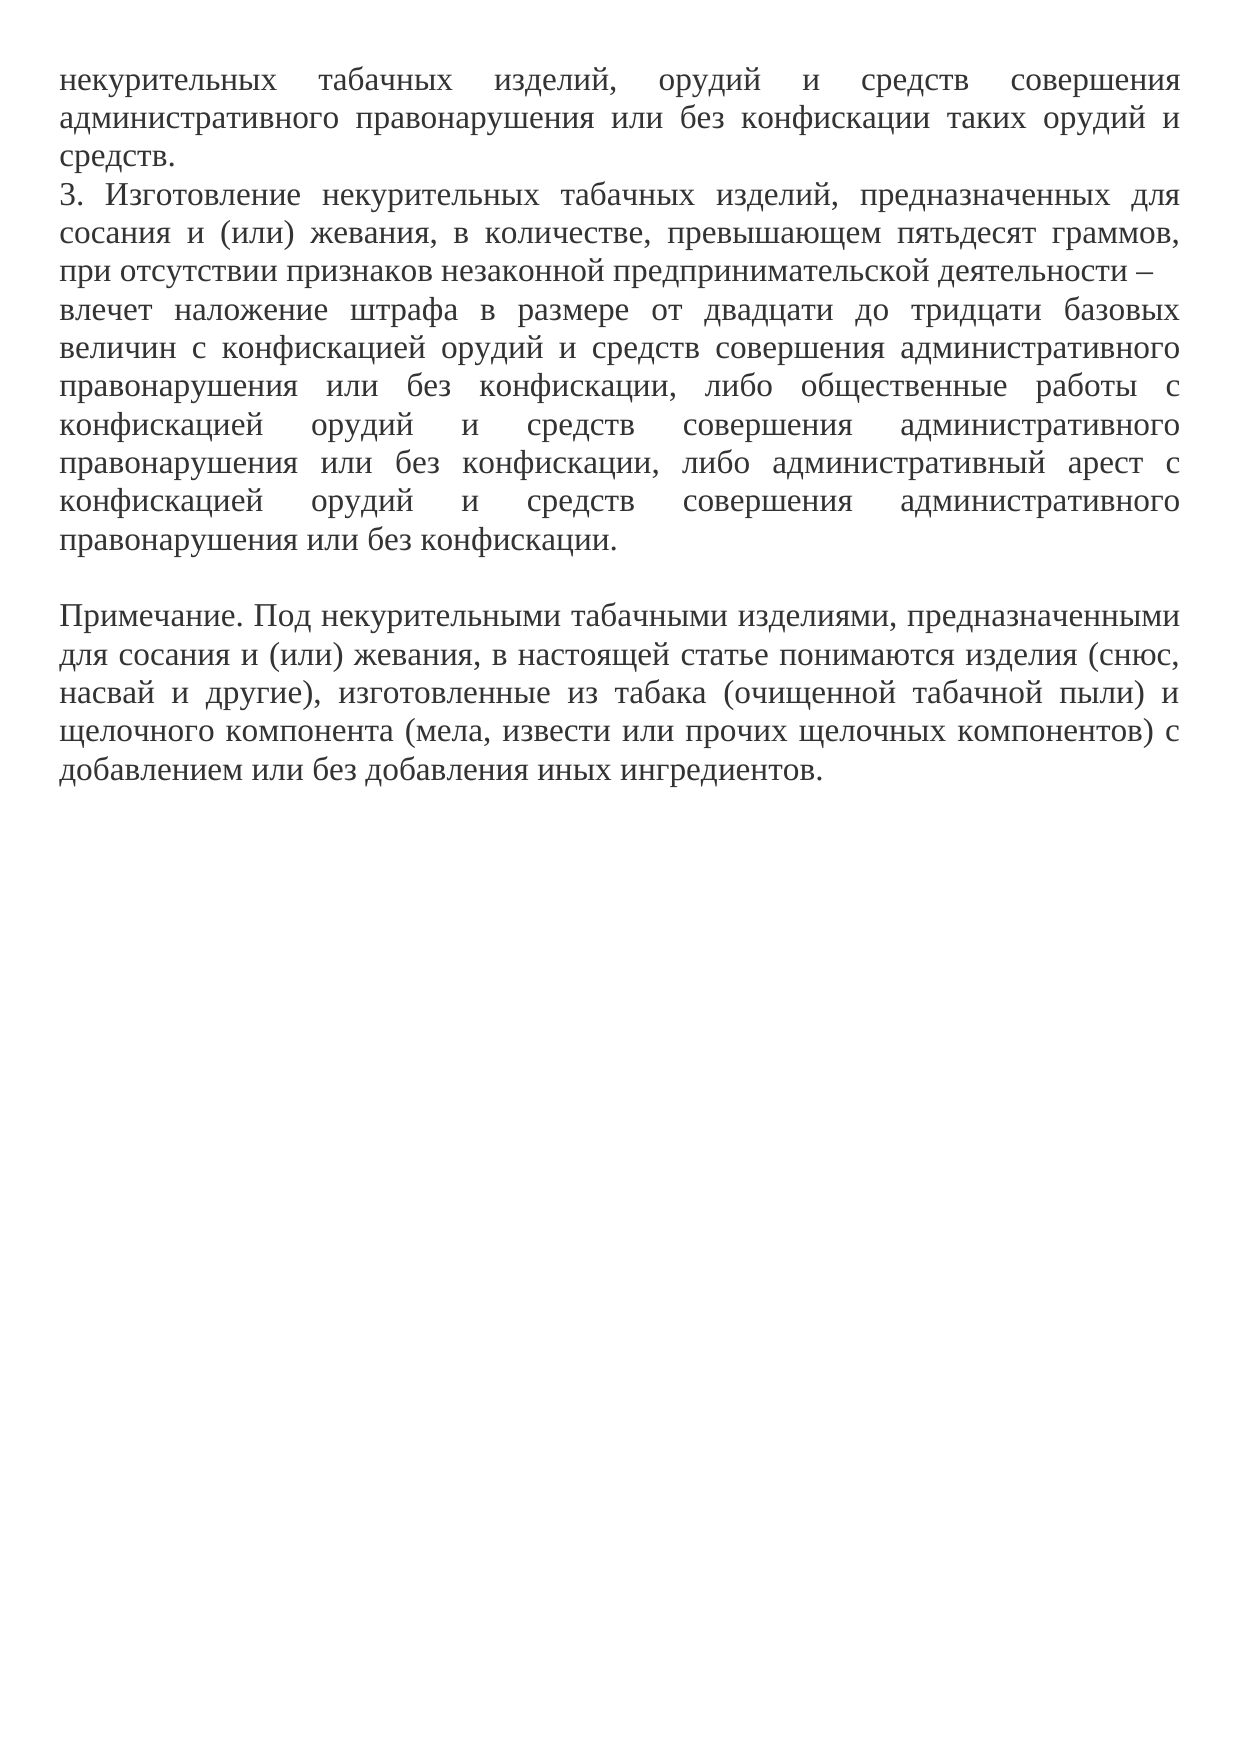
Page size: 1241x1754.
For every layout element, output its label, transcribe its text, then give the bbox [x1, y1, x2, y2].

text Примечание. Под некурительными табачными изделиями, предназначенными для сосания и (или) жевания, в настоящей статье понимаются изделия (снюс, насвай и другие), изготовленные из табака (очищенной табачной пыли) и щелочного компонента (мела, извести или прочих щелочных компонентов) с добавлением или без добавления иных ингредиентов. [59, 557, 1181, 787]
text 3. Изготовление некурительных табачных изделий, предназначенных для сосания и (или) жевания, в количестве, превышающем пятьдесят граммов, при отсутствии признаков незаконной предпринимательской деятельности – [59, 174, 1181, 289]
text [59, 59, 1181, 174]
text влечет наложение штрафа в размере от двадцати до тридцати базовых величин с конфискацией орудий и средств совершения административного правонарушения или без конфискации, либо общественные работы с конфискацией орудий и средств совершения административного правонарушения или без конфискации, либо административный арест с конфискацией орудий и средств совершения административного правонарушения или без конфискации. [59, 289, 1181, 557]
